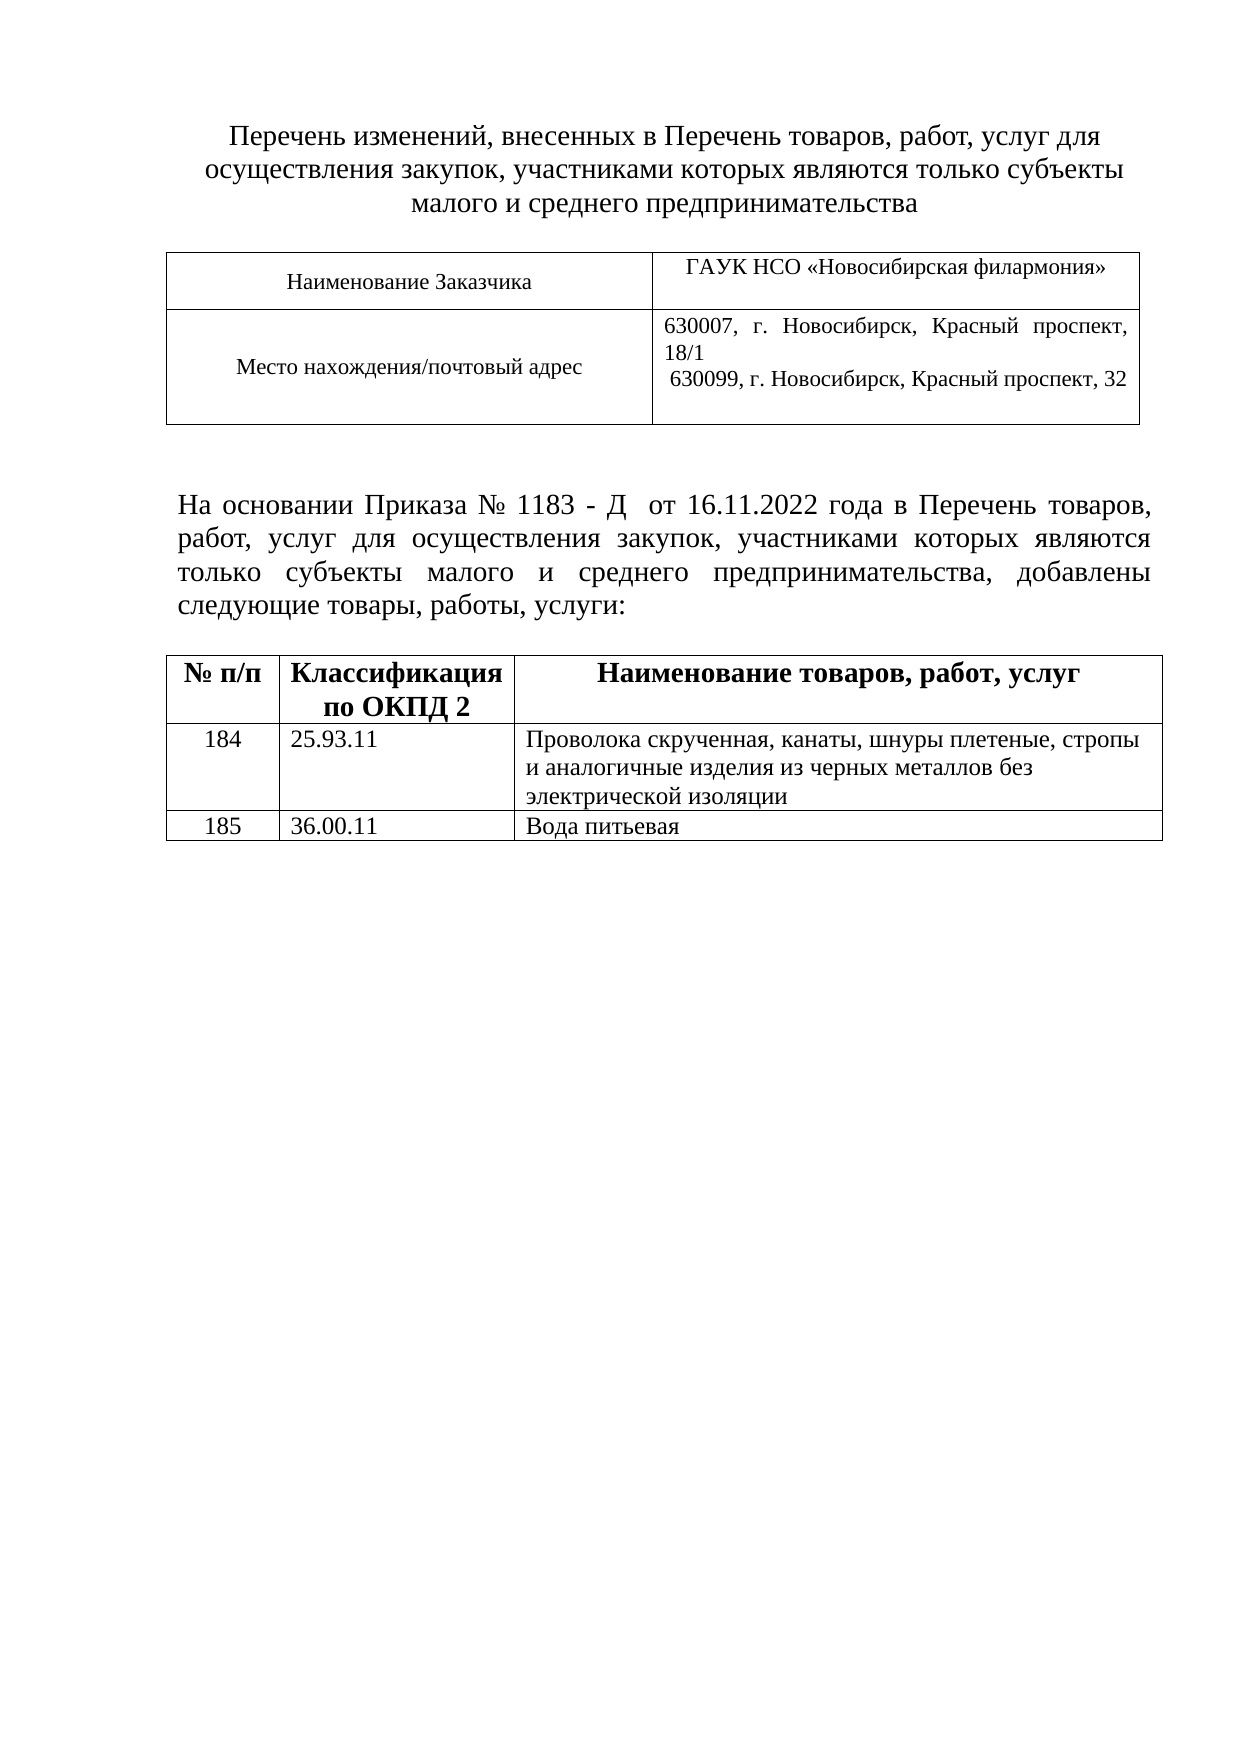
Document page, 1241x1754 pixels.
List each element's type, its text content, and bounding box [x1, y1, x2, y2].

table_header Наименование товаров, работ, услуг [515, 656, 1162, 723]
table_cell 184 [167, 724, 279, 810]
table_header ГАУК НСО «Новосибирская филармония» [653, 253, 1139, 308]
table_header № п/п [167, 656, 279, 723]
table_cell 185 [167, 811, 279, 840]
table_cell 36.00.11 [280, 811, 514, 840]
table_cell Место нахождения/почтовый адрес [167, 310, 652, 423]
text Перечень изменений, внесенных в Перечень товаров, работ, услуг для осуществления закупок, участниками которых являются только субъекты малого и среднего предпринимательства [177, 118, 1152, 219]
table_cell 25.93.11 [280, 724, 514, 810]
table_cell Вода питьевая [515, 811, 1162, 840]
table_header Наименование Заказчика [167, 253, 652, 308]
text На основании Приказа № 1183 - Д от 16.11.2022 года в Перечень товаров, работ, услуг для осуществления закупок, участниками которых являются только субъекты малого и среднего предпринимательства, добавлены следующие товары, работы, услуги: [177, 487, 1152, 621]
table_cell 630007, г. Новосибирск, Красный проспект, 18/1 630099, г. Новосибирск, Красный проспект, 32 [653, 310, 1139, 423]
table_cell Проволока скрученная, канаты, шнуры плетеные, стропы и аналогичные изделия из черных металлов без электрической изоляции [515, 724, 1162, 810]
table_header Классификация по ОКПД 2 [280, 656, 514, 723]
